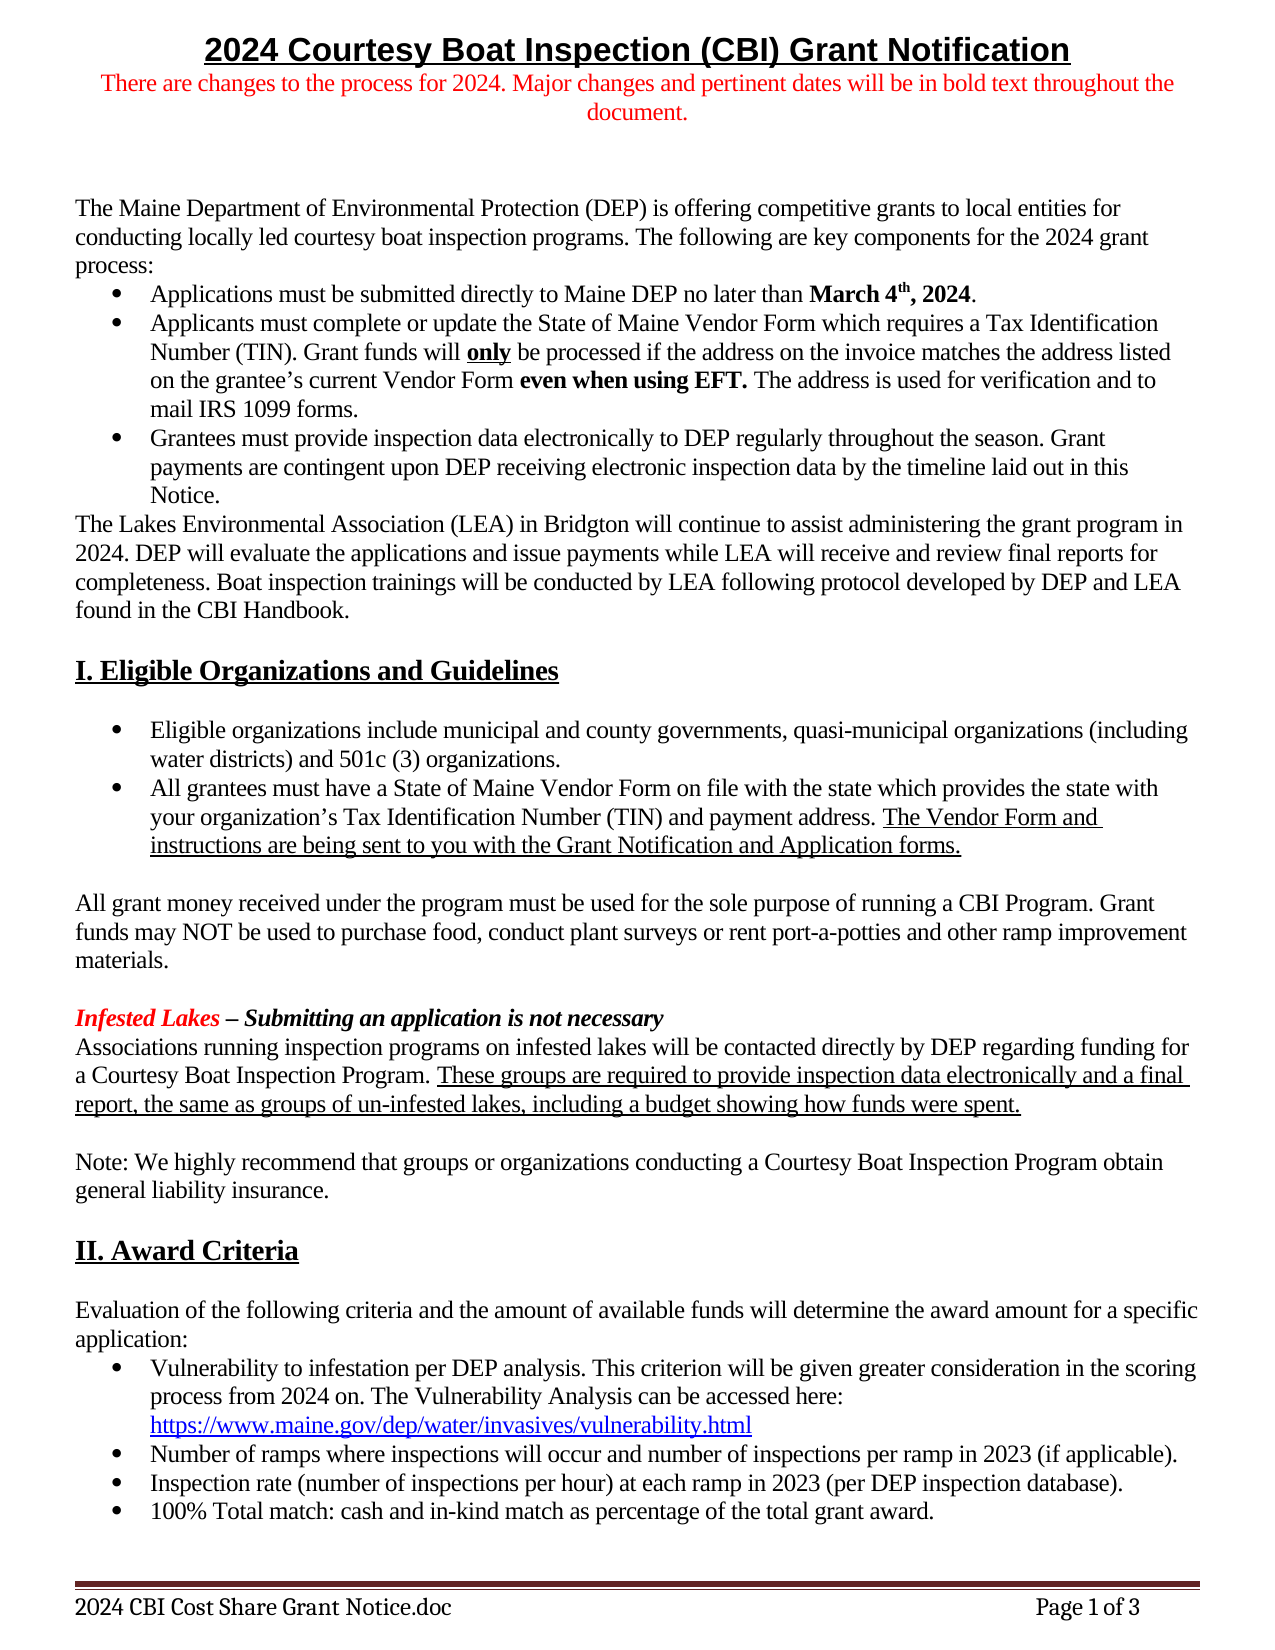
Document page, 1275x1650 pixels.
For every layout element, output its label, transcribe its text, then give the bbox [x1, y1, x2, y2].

subtitle All grantees must have a State of Maine Vendor Form on file with the state which provides the state with your organization’s Tax Identification Number (TIN) and payment address. The Vendor Form and instructions are being sent to you with the Grant Notification and Application forms. [112, 773, 1200, 859]
list Applications must be submitted directly to Maine DEP no later than March 4th, 2024. [112, 279, 1200, 308]
subtitle Infested Lakes – Submitting an application is not necessary [75, 1003, 1200, 1032]
list 100% Total match: cash and in-kind match as percentage of the total grant award. [112, 1496, 1200, 1525]
list Inspection rate (number of inspections per hour) at each ramp in 2023 (per DEP inspection database). [112, 1468, 1200, 1496]
subtitle Associations running inspection programs on infested lakes will be contacted directly by DEP regarding funding for a Courtesy Boat Inspection Program. These groups are required to provide inspection data electronically and a final report, the same as groups of un-infested lakes, including a budget showing how funds were spent. [75, 1032, 1200, 1118]
text All grant money received under the program must be used for the sole purpose of running a CBI Program. Grant funds may NOT be used to purchase food, conduct plant surveys or rent port-a-potties and other ramp improvement materials. [75, 888, 1200, 974]
list Vulnerability to infestation per DEP analysis. This criterion will be given greater consideration in the scoring process from 2024 on. The Vulnerability Analysis can be accessed here: https://www.maine.gov/dep/water/invasives/vulnerability.html [112, 1353, 1200, 1439]
list Applicants must complete or update the State of Maine Vendor Form which requires a Tax Identification Number (TIN). Grant funds will only be processed if the address on the invoice matches the address listed on the grantee’s current Vendor Form even when using EFT. The address is used for verification and to mail IRS 1099 forms. [112, 308, 1200, 423]
subtitle II. Award Criteria [75, 1233, 1200, 1266]
text Evaluation of the following criteria and the amount of available funds will determine the award amount for a specific application: [75, 1295, 1200, 1353]
text Note: We highly recommend that groups or organizations conducting a Courtesy Boat Inspection Program obtain general liability insurance. [75, 1147, 1200, 1204]
list Grantees must provide inspection data electronically to DEP regularly throughout the season. Grant payments are contingent upon DEP receiving electronic inspection data by the timeline laid out in this Notice. [112, 423, 1200, 509]
subtitle The Lakes Environmental Association (LEA) in Bridgton will continue to assist administering the grant program in 2024. DEP will evaluate the applications and issue payments while LEA will receive and review final reports for completeness. Boat inspection trainings will be conducted by LEA following protocol developed by DEP and LEA found in the CBI Handbook. [75, 509, 1200, 624]
text The Maine Department of Environmental Protection (DEP) is offering competitive grants to local entities for conducting locally led courtesy boat inspection programs. The following are key components for the 2024 grant process: [75, 193, 1200, 279]
list Number of ramps where inspections will occur and number of inspections per ramp in 2023 (if applicable). [112, 1439, 1200, 1468]
subtitle Eligible organizations include municipal and county governments, quasi-municipal organizations (including water districts) and 501c (3) organizations. [112, 715, 1200, 773]
subtitle I. Eligible Organizations and Guidelines [75, 653, 1200, 687]
